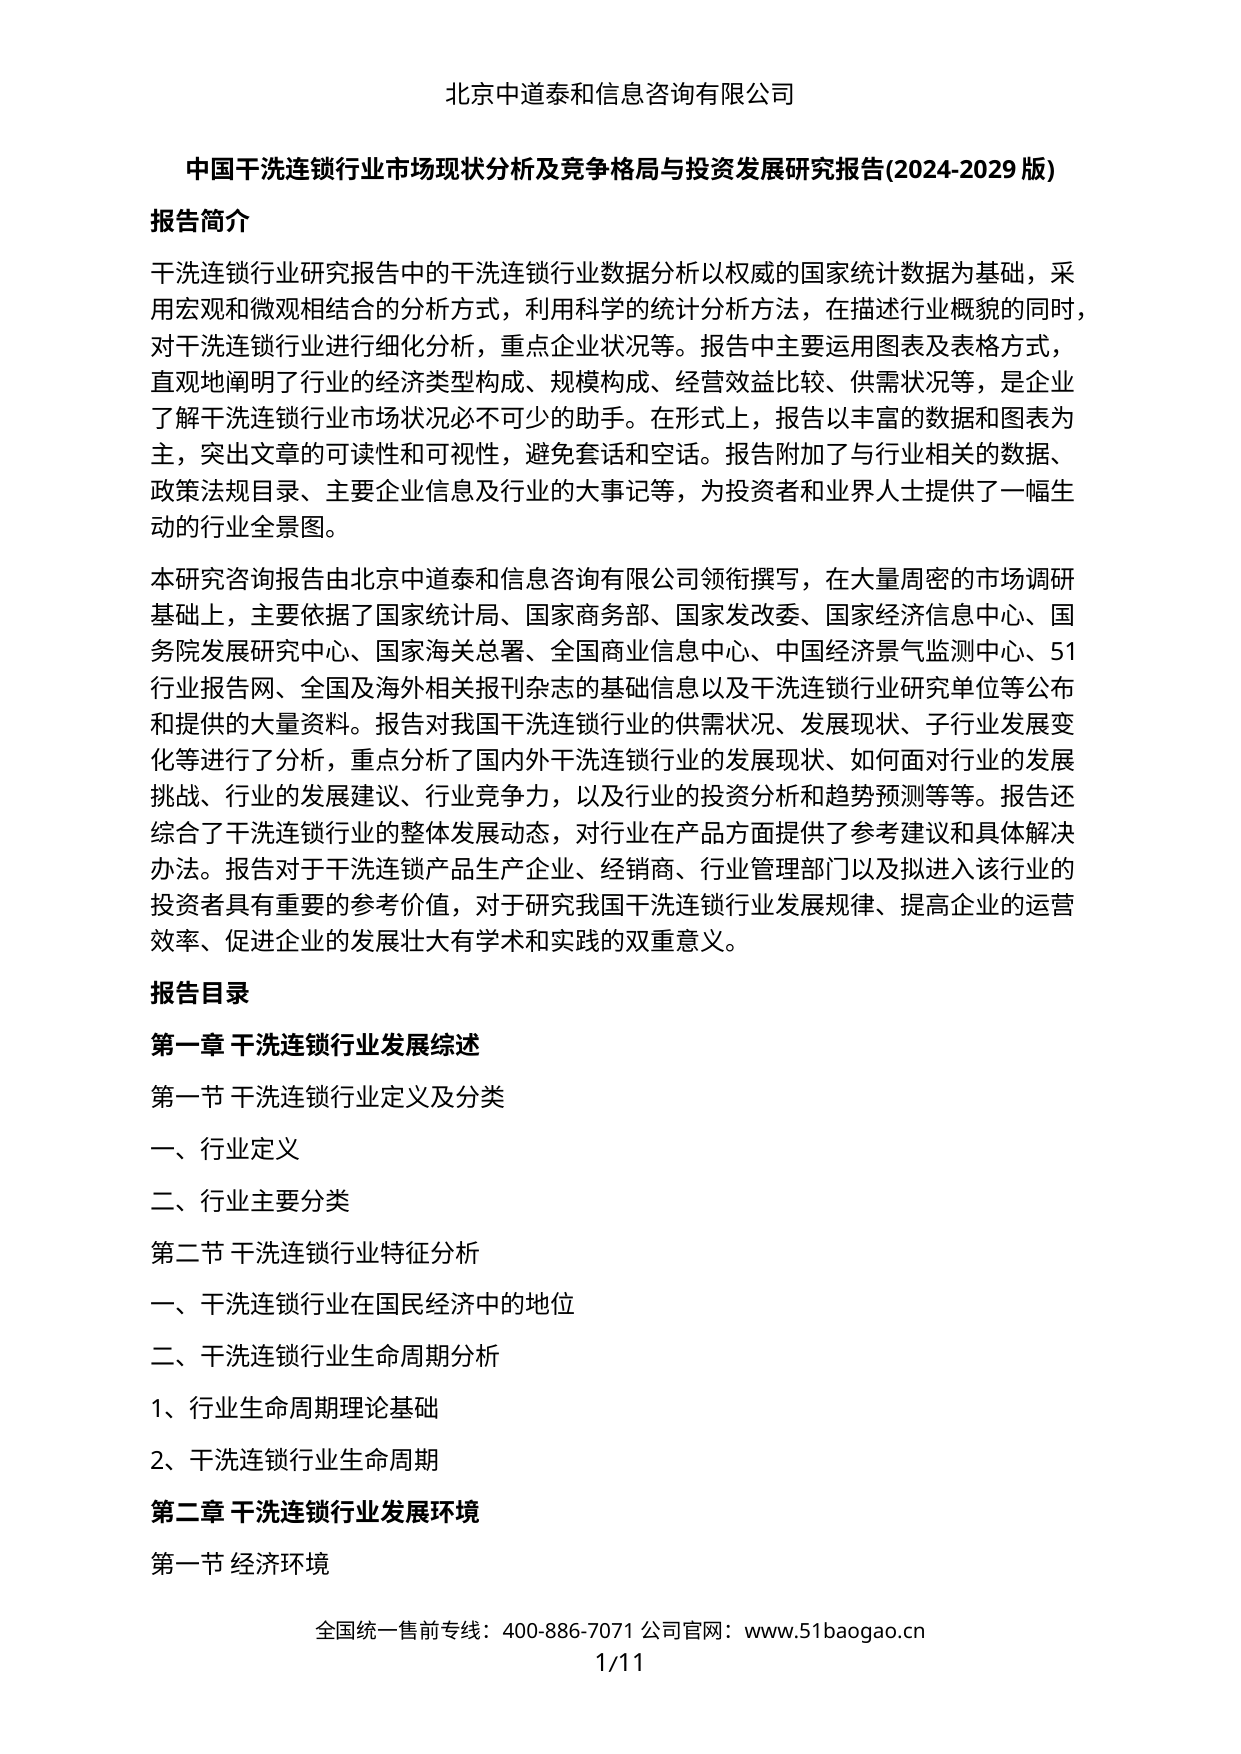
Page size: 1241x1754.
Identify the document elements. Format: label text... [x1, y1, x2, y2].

text 干洗连锁行业研究报告中的干洗连锁行业数据分析以权威的国家统计数据为基础，采用宏观和微观相结合的分析方式，利用科学的统计分析方法，在描述行业概貌的同时，对干洗连锁行业进行细化分析，重点企业状况等。报告中主要运用图表及表格方式，直观地阐明了行业的经济类型构成、规模构成、经营效益比较、供需状况等，是企业了解干洗连锁行业市场状况必不可少的助手。在形式上，报告以丰富的数据和图表为主，突出文章的可读性和可视性，避免套话和空话。报告附加了与行业相关的数据、政策法规目录、主要企业信息及行业的大事记等，为投资者和业界人士提供了一幅生动的行业全景图。 [150, 254, 1090, 544]
text 二、干洗连锁行业生命周期分析 [150, 1337, 1090, 1373]
text 一、行业定义 [150, 1129, 1090, 1166]
text 一、干洗连锁行业在国民经济中的地位 [150, 1285, 1090, 1321]
text 第一节 干洗连锁行业定义及分类 [150, 1077, 1090, 1114]
text 第一章 干洗连锁行业发展综述 [150, 1026, 1090, 1062]
text 第一节 经济环境 [150, 1544, 1090, 1581]
text 第二节 干洗连锁行业特征分析 [150, 1233, 1090, 1269]
text 2、干洗连锁行业生命周期 [150, 1441, 1090, 1477]
text 二、行业主要分类 [150, 1181, 1090, 1217]
text 中国干洗连锁行业市场现状分析及竞争格局与投资发展研究报告(2024-2029版) [150, 150, 1090, 186]
text 本研究咨询报告由北京中道泰和信息咨询有限公司领衔撰写，在大量周密的市场调研基础上，主要依据了国家统计局、国家商务部、国家发改委、国家经济信息中心、国务院发展研究中心、国家海关总署、全国商业信息中心、中国经济景气监测中心、51行业报告网、全国及海外相关报刊杂志的基础信息以及干洗连锁行业研究单位等公布和提供的大量资料。报告对我国干洗连锁行业的供需状况、发展现状、子行业发展变化等进行了分析，重点分析了国内外干洗连锁行业的发展现状、如何面对行业的发展挑战、行业的发展建议、行业竞争力，以及行业的投资分析和趋势预测等等。报告还综合了干洗连锁行业的整体发展动态，对行业在产品方面提供了参考建议和具体解决办法。报告对于干洗连锁产品生产企业、经销商、行业管理部门以及拟进入该行业的投资者具有重要的参考价值，对于研究我国干洗连锁行业发展规律、提高企业的运营效率、促进企业的发展壮大有学术和实践的双重意义。 [150, 559, 1090, 958]
text 第二章 干洗连锁行业发展环境 [150, 1492, 1090, 1529]
text 1、行业生命周期理论基础 [150, 1389, 1090, 1425]
text 报告目录 [150, 974, 1090, 1010]
text 报告简介 [150, 202, 1090, 238]
